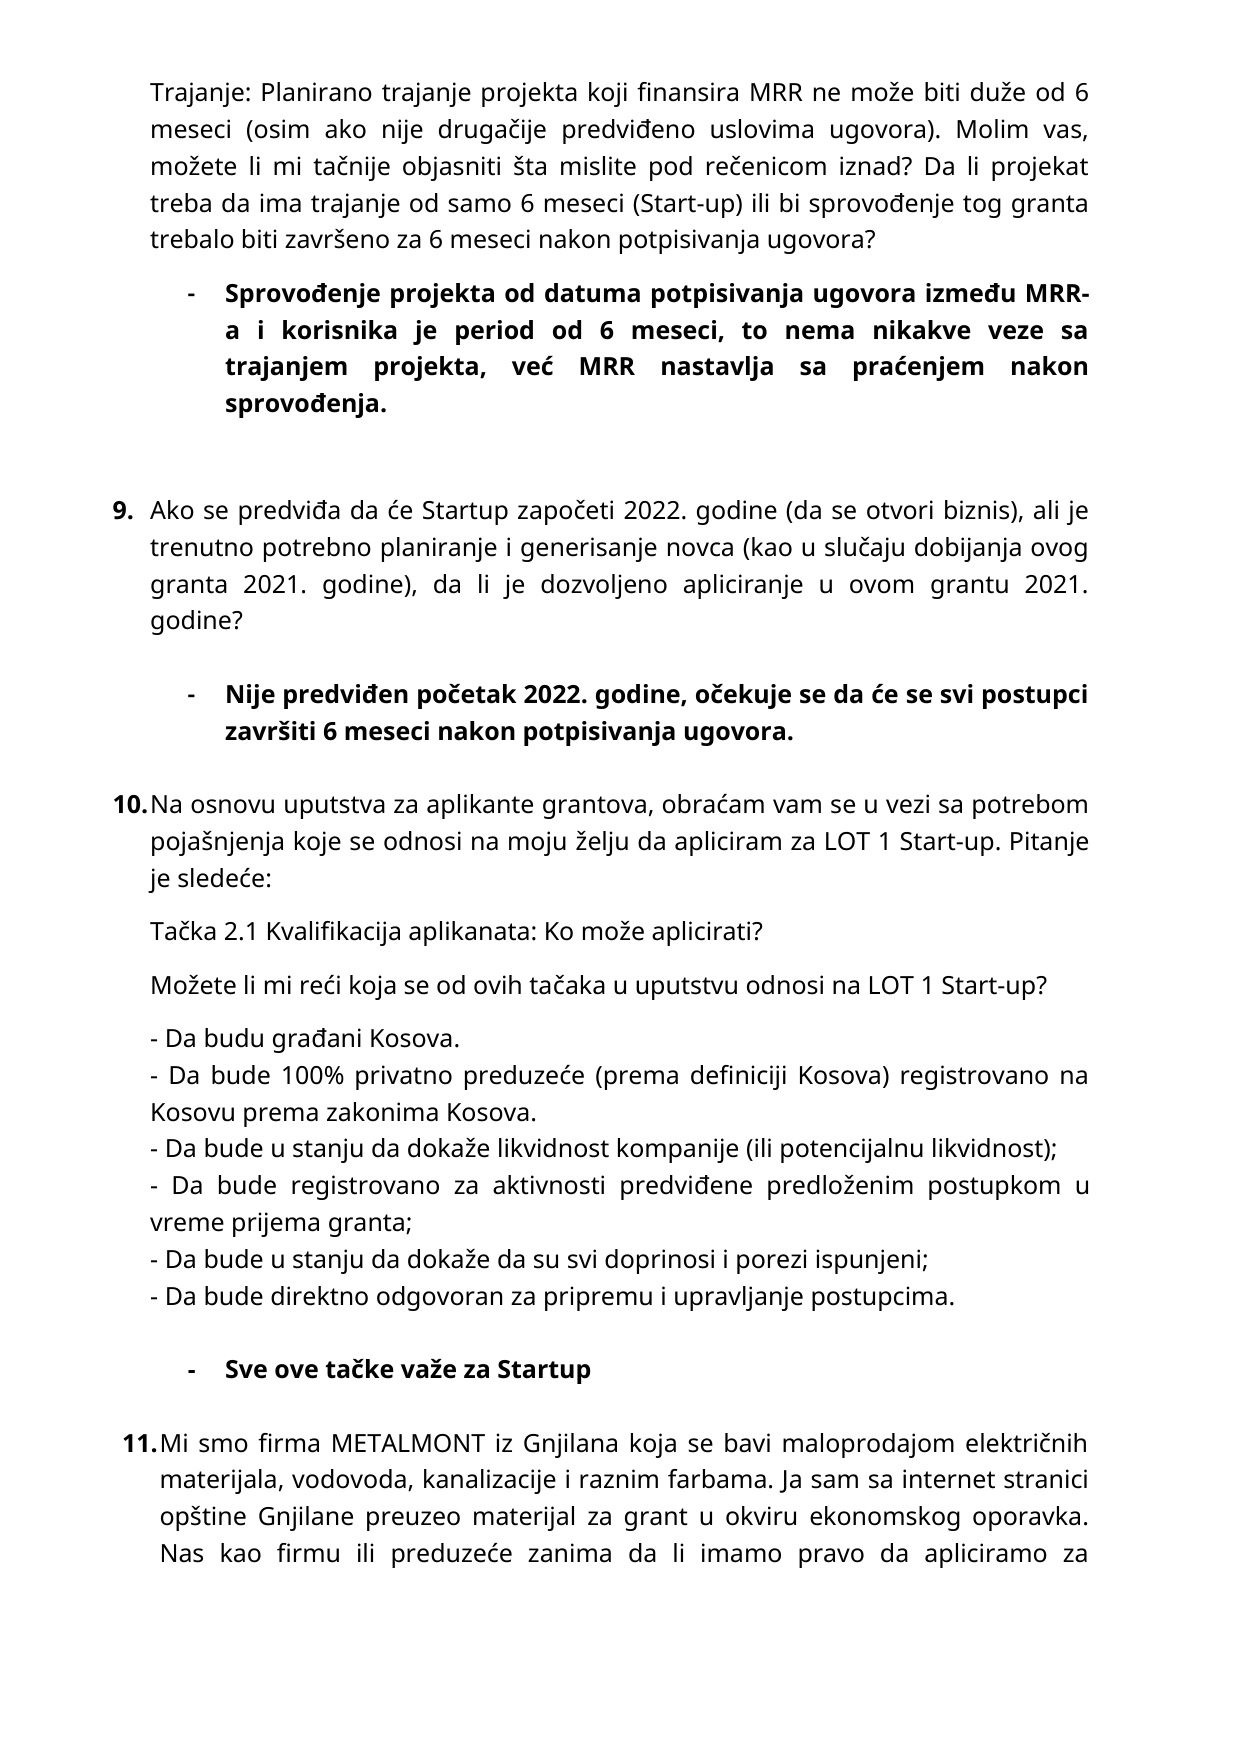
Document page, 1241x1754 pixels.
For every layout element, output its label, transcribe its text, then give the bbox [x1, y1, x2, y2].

list Na osnovu uputstva za aplikante grantova, obraćam vam se u vezi sa potrebom pojašnjenja koje se odnosi na moju želju da apliciram za LOT 1 Start-up. Pitanje je sledeće: [112, 787, 1090, 894]
text - Da bude direktno odgovoran za pripremu i upravljanje postupcima. [150, 1278, 1090, 1312]
text - Da bude u stanju da dokaže da su svi doprinosi i porezi ispunjeni; [150, 1241, 1090, 1275]
text Tačka 2.1 Kvalifikacija aplikanata: Ko može aplicirati? [150, 914, 1090, 948]
text - Da bude ​​registrovano za aktivnosti predviđene predloženim postupkom u vreme prijema granta; [150, 1168, 1090, 1239]
text Trajanje: Planirano trajanje projekta koji finansira MRR ne može biti duže od 6 meseci (osim ako nije drugačije predviđeno uslovima ugovora). Molim vas, možete li mi tačnije objasniti šta mislite pod rečenicom iznad? Da li projekat treba da ima trajanje od samo 6 meseci (Start-up) ili bi sprovođenje tog granta trebalo biti završeno za 6 meseci nakon potpisivanja ugovora? [150, 75, 1090, 256]
list Sprovođenje projekta od datuma potpisivanja ugovora između MRR-a i korisnika je period od 6 meseci, to nema nikakve veze sa trajanjem projekta, već MRR nastavlja sa praćenjem nakon sprovođenja. [187, 276, 1090, 420]
text Možete li mi reći koja se od ovih tačaka u uputstvu odnosi na LOT 1 Start-up? [150, 967, 1090, 1001]
text - Da bude 100% privatno preduzeće (prema definiciji Kosova) registrovano na Kosovu prema zakonima Kosova. [150, 1057, 1090, 1128]
text - Da budu građani Kosova. [150, 1021, 1090, 1055]
list Sve ove tačke važe za Startup [187, 1352, 1090, 1386]
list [122, 1425, 1090, 1569]
list Nije predviđen početak 2022. godine, očekuje se da će se svi postupci završiti 6 meseci nakon potpisivanja ugovora. [187, 677, 1090, 747]
text - Da bude u stanju da dokaže likvidnost kompanije (ili potencijalnu likvidnost); [150, 1131, 1090, 1165]
list Ako se predviđa da će Startup započeti 2022. godine (da se otvori biznis), ali je trenutno potrebno planiranje i generisanje novca (kao u slučaju dobijanja ovog granta 2021. godine), da li je dozvoljeno apliciranje u ovom grantu 2021. godine? [112, 493, 1090, 637]
